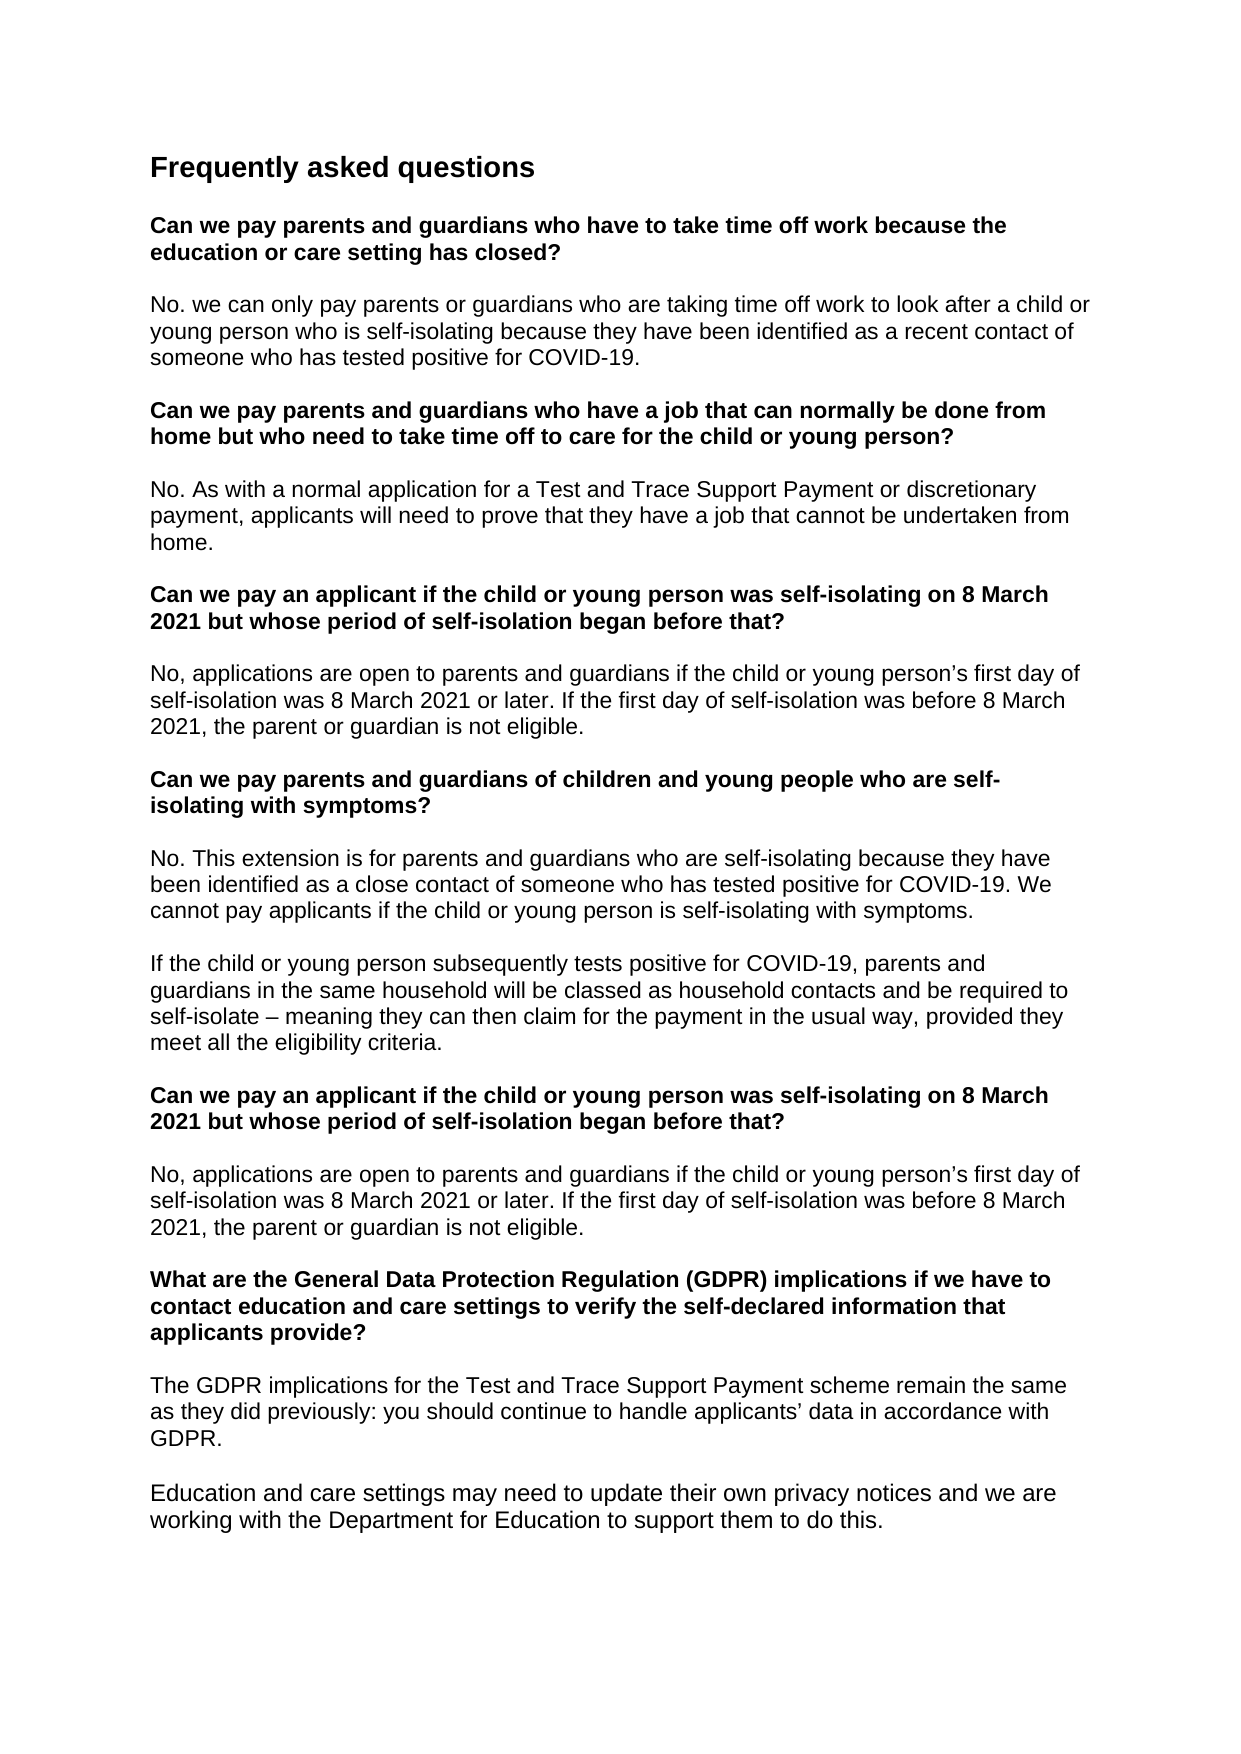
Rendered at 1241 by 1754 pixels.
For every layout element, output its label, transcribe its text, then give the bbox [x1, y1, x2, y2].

text Can we pay an applicant if the child or young person was self-isolating on 8 March 2021 but whose period of self-isolation began before that? [150, 581, 1090, 634]
text No. This extension is for parents and guardians who are self-isolating because they have been identified as a close contact of someone who has tested positive for COVID-19. We cannot pay applicants if the child or young person is self-isolating with symptoms. [150, 845, 1090, 924]
text Can we pay parents and guardians who have a job that can normally be done from home but who need to take time off to care for the child or young person? [150, 397, 1090, 449]
text Can we pay parents and guardians who have to take time off work because the education or care setting has closed? [150, 212, 1090, 265]
text If the child or young person subsequently tests positive for COVID-19, parents and guardians in the same household will be classed as household contacts and be required to self-isolate – meaning they can then claim for the payment in the usual way, provided they meet all the eligibility criteria. [150, 950, 1090, 1056]
text The GDPR implications for the Test and Trace Support Payment scheme remain the same as they did previously: you should continue to handle applicants’ data in accordance with GDPR. [150, 1372, 1090, 1451]
text Can we pay parents and guardians of children and young people who are self-isolating with symptoms? [150, 766, 1090, 818]
text Can we pay an applicant if the child or young person was self-isolating on 8 March 2021 but whose period of self-isolation began before that? [150, 1082, 1090, 1135]
text No. As with a normal application for a Test and Trace Support Payment or discretionary payment, applicants will need to prove that they have a job that cannot be undertaken from home. [150, 476, 1090, 555]
text No, applications are open to parents and guardians if the child or young person’s first day of self-isolation was 8 March 2021 or later. If the first day of self-isolation was before 8 March 2021, the parent or guardian is not eligible. [150, 660, 1090, 739]
text What are the General Data Protection Regulation (GDPR) implications if we have to contact education and care settings to verify the self-declared information that applicants provide? [150, 1266, 1090, 1346]
text Education and care settings may need to update their own privacy notices and we are working with the Department for Education to support them to do this. [150, 1478, 1090, 1534]
text Frequently asked questions [150, 150, 1090, 183]
text No, applications are open to parents and guardians if the child or young person’s first day of self-isolation was 8 March 2021 or later. If the first day of self-isolation was before 8 March 2021, the parent or guardian is not eligible. [150, 1161, 1090, 1240]
text No. we can only pay parents or guardians who are taking time off work to look after a child or young person who is self-isolating because they have been identified as a recent contact of someone who has tested positive for COVID-19. [150, 291, 1090, 370]
